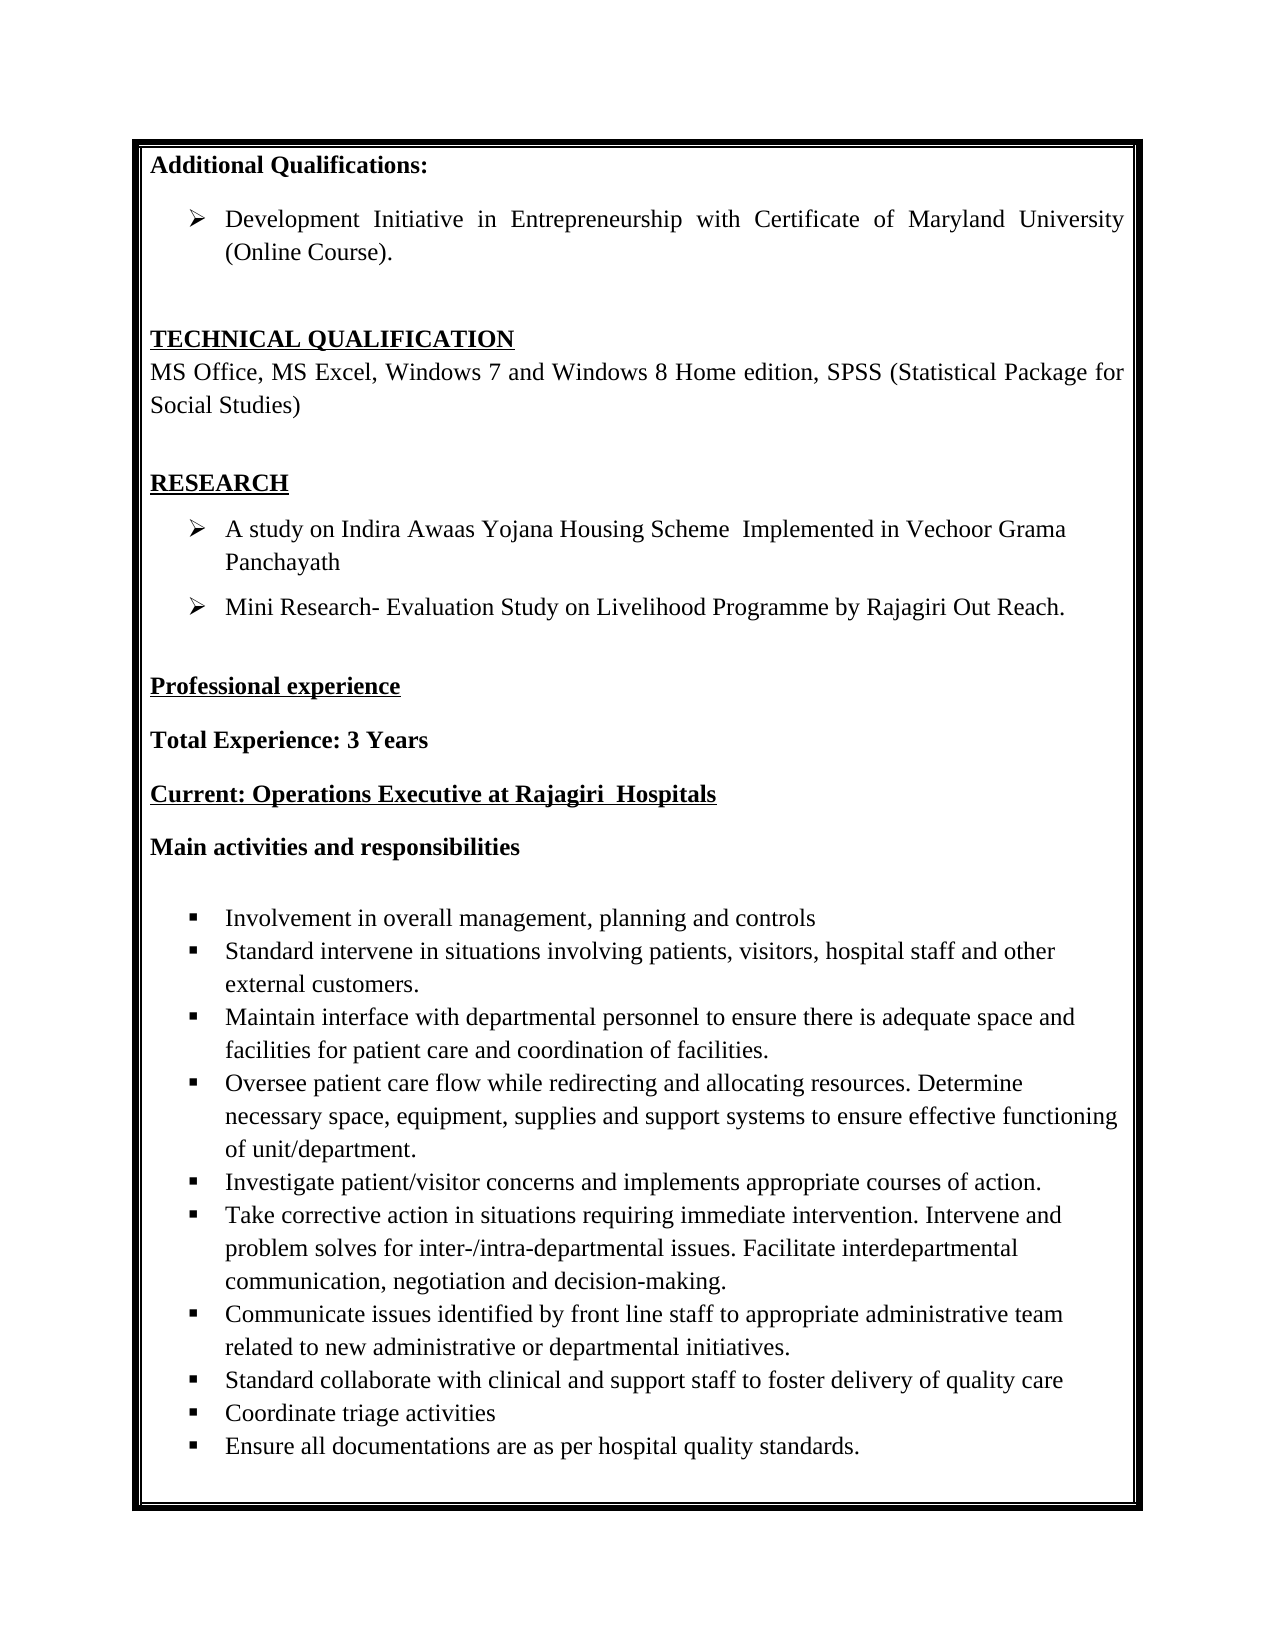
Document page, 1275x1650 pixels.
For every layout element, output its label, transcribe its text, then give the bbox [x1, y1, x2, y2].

list Development Initiative in Entrepreneurship with Certificate of Maryland University (Online Course). [187, 204, 1125, 266]
list Mini Research- Evaluation Study on Livelihood Programme by Rajagiri Out Reach. [187, 592, 1125, 621]
list Standard intervene in situations involving patients, visitors, hospital staff and other external customers. [187, 936, 1125, 997]
list Standard collaborate with clinical and support staff to foster delivery of quality care [187, 1365, 1125, 1394]
text RESEARCH [150, 468, 1125, 497]
text TECHNICAL QUALIFICATION [150, 324, 1125, 352]
text Current: Operations Executive at Rajagiri Hospitals [150, 779, 1125, 807]
list Investigate patient/visitor concerns and implements appropriate courses of action. [187, 1167, 1125, 1196]
list A study on Indira Awaas Yojana Housing Scheme Implemented in Vechoor Grama Panchayath [187, 514, 1125, 576]
text Total Experience: 3 Years [150, 725, 1125, 753]
list Take corrective action in situations requiring immediate intervention. Intervene and problem solves for inter-/intra-departmental issues. Facilitate interdepartmental communication, negotiation and decision-making. [187, 1200, 1125, 1295]
list Oversee patient care flow while redirecting and allocating resources. Determine necessary space, equipment, supplies and support systems to ensure effective functioning of unit/department. [187, 1068, 1125, 1163]
text Main activities and responsibilities [150, 832, 1125, 861]
list Communicate issues identified by front line staff to appropriate administrative team related to new administrative or departmental initiatives. [187, 1299, 1125, 1361]
list Involvement in overall management, planning and controls [187, 903, 1125, 931]
list Coordinate triage activities [187, 1398, 1125, 1427]
text MS Office, MS Excel, Windows 7 and Windows 8 Home edition, SPSS (Statistical Package for Social Studies) [150, 357, 1125, 418]
list Ensure all documentations are as per hospital quality standards. [187, 1431, 1125, 1460]
text Professional experience [150, 671, 1125, 700]
text Additional Qualifications: [150, 150, 1125, 179]
list Maintain interface with departmental personnel to ensure there is adequate space and facilities for patient care and coordination of facilities. [187, 1002, 1125, 1063]
